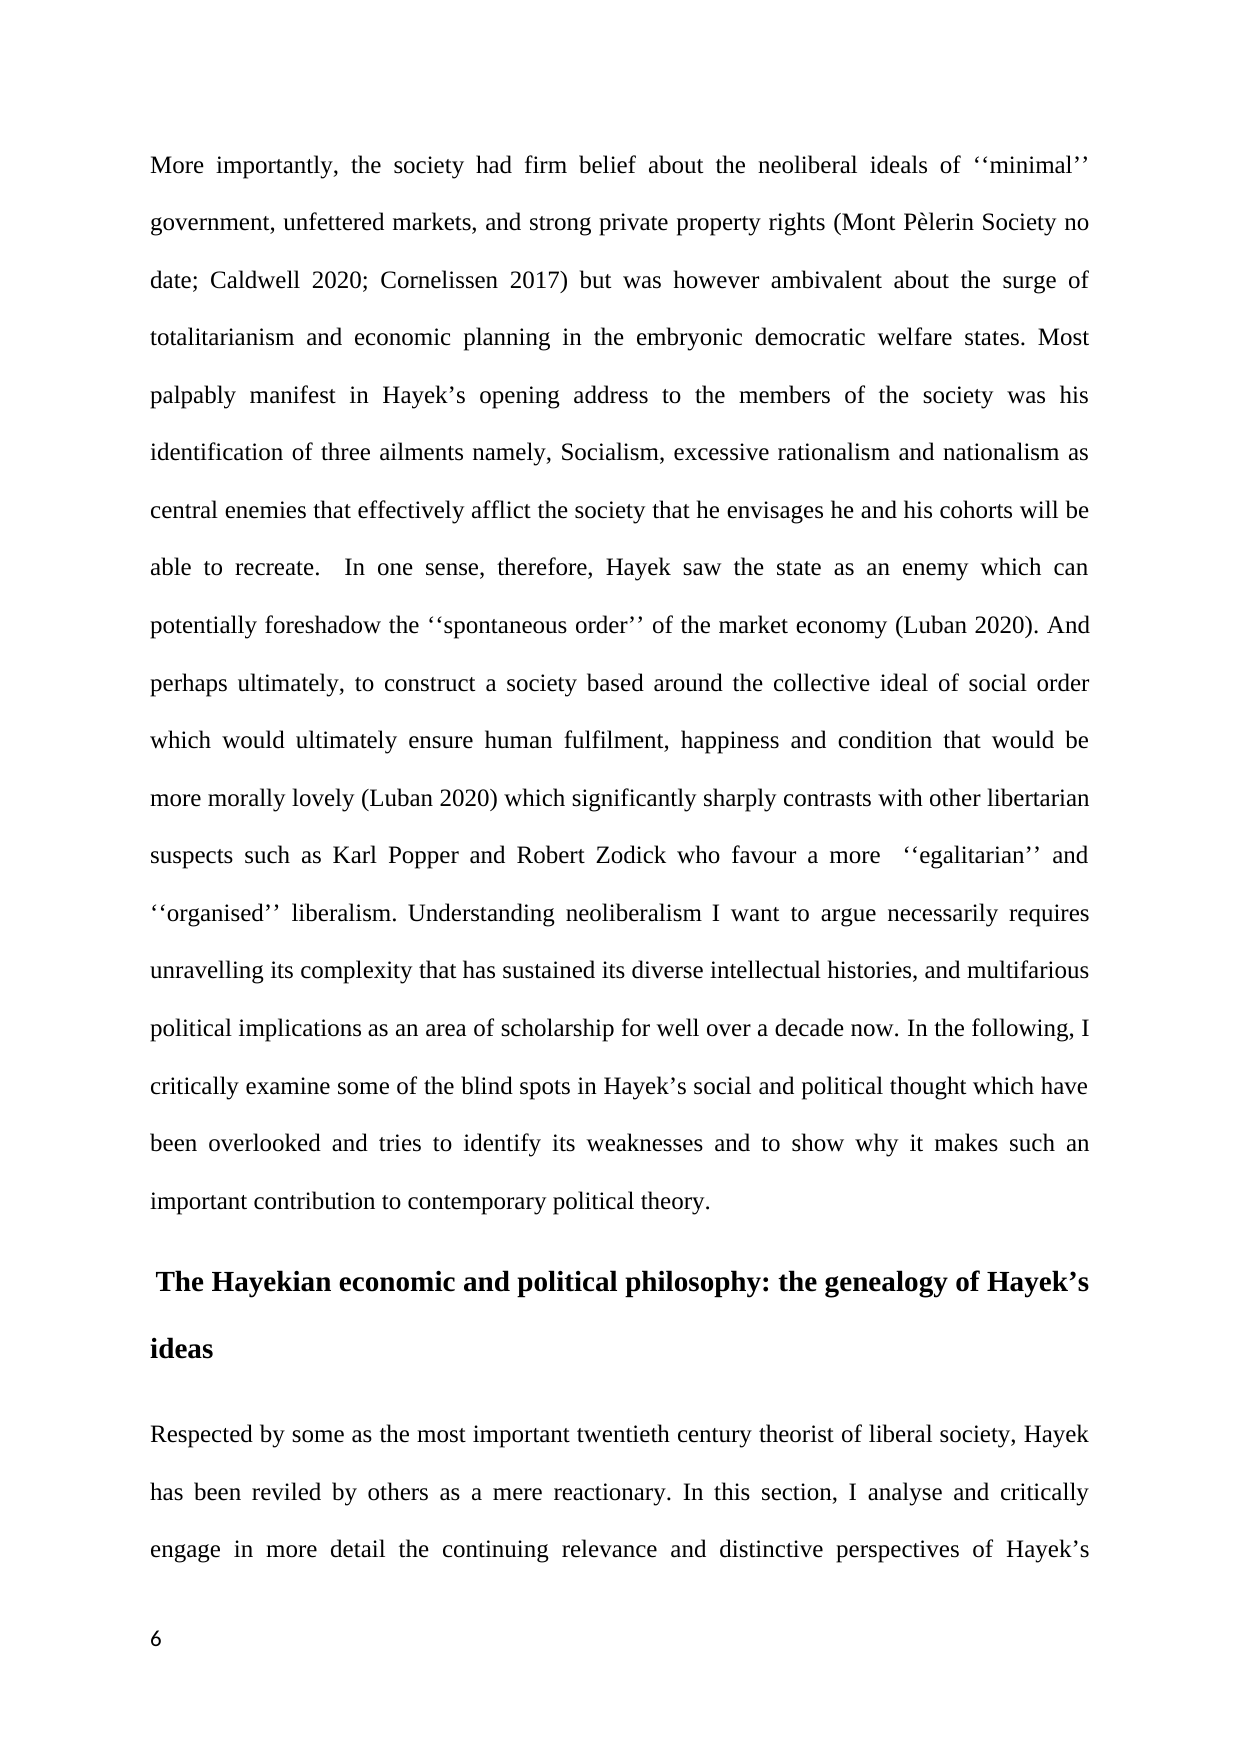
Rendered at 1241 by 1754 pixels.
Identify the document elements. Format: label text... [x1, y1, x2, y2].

text The Hayekian economic and political philosophy: the genealogy of Hayek’s ideas [150, 1264, 1090, 1365]
text More importantly, the society had firm belief about the neoliberal ideals of ‘‘minimal’’ government, unfettered markets, and strong private property rights (Mont Pèlerin Society no date; Caldwell 2020; Cornelissen 2017) but was however ambivalent about the surge of totalitarianism and economic planning in the embryonic democratic welfare states. Most palpably manifest in Hayek’s opening address to the members of the society was his identification of three ailments namely, Socialism, excessive rationalism and nationalism as central enemies that effectively afflict the society that he envisages he and his cohorts will be able to recreate. In one sense, therefore, Hayek saw the state as an enemy which can potentially foreshadow the ‘‘spontaneous order’’ of the market economy (Luban 2020). And perhaps ultimately, to construct a society based around the collective ideal of social order which would ultimately ensure human fulfilment, happiness and condition that would be more morally lovely (Luban 2020) which significantly sharply contrasts with other libertarian suspects such as Karl Popper and Robert Zodick who favour a more ‘‘egalitarian’’ and ‘‘organised’’ liberalism. Understanding neoliberalism I want to argue necessarily requires unravelling its complexity that has sustained its diverse intellectual histories, and multifarious political implications as an area of scholarship for well over a decade now. In the following, I critically examine some of the blind spots in Hayek’s social and political thought which have been overlooked and tries to identify its weaknesses and to show why it makes such an important contribution to contemporary political theory. [150, 150, 1090, 1215]
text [150, 1419, 1090, 1563]
